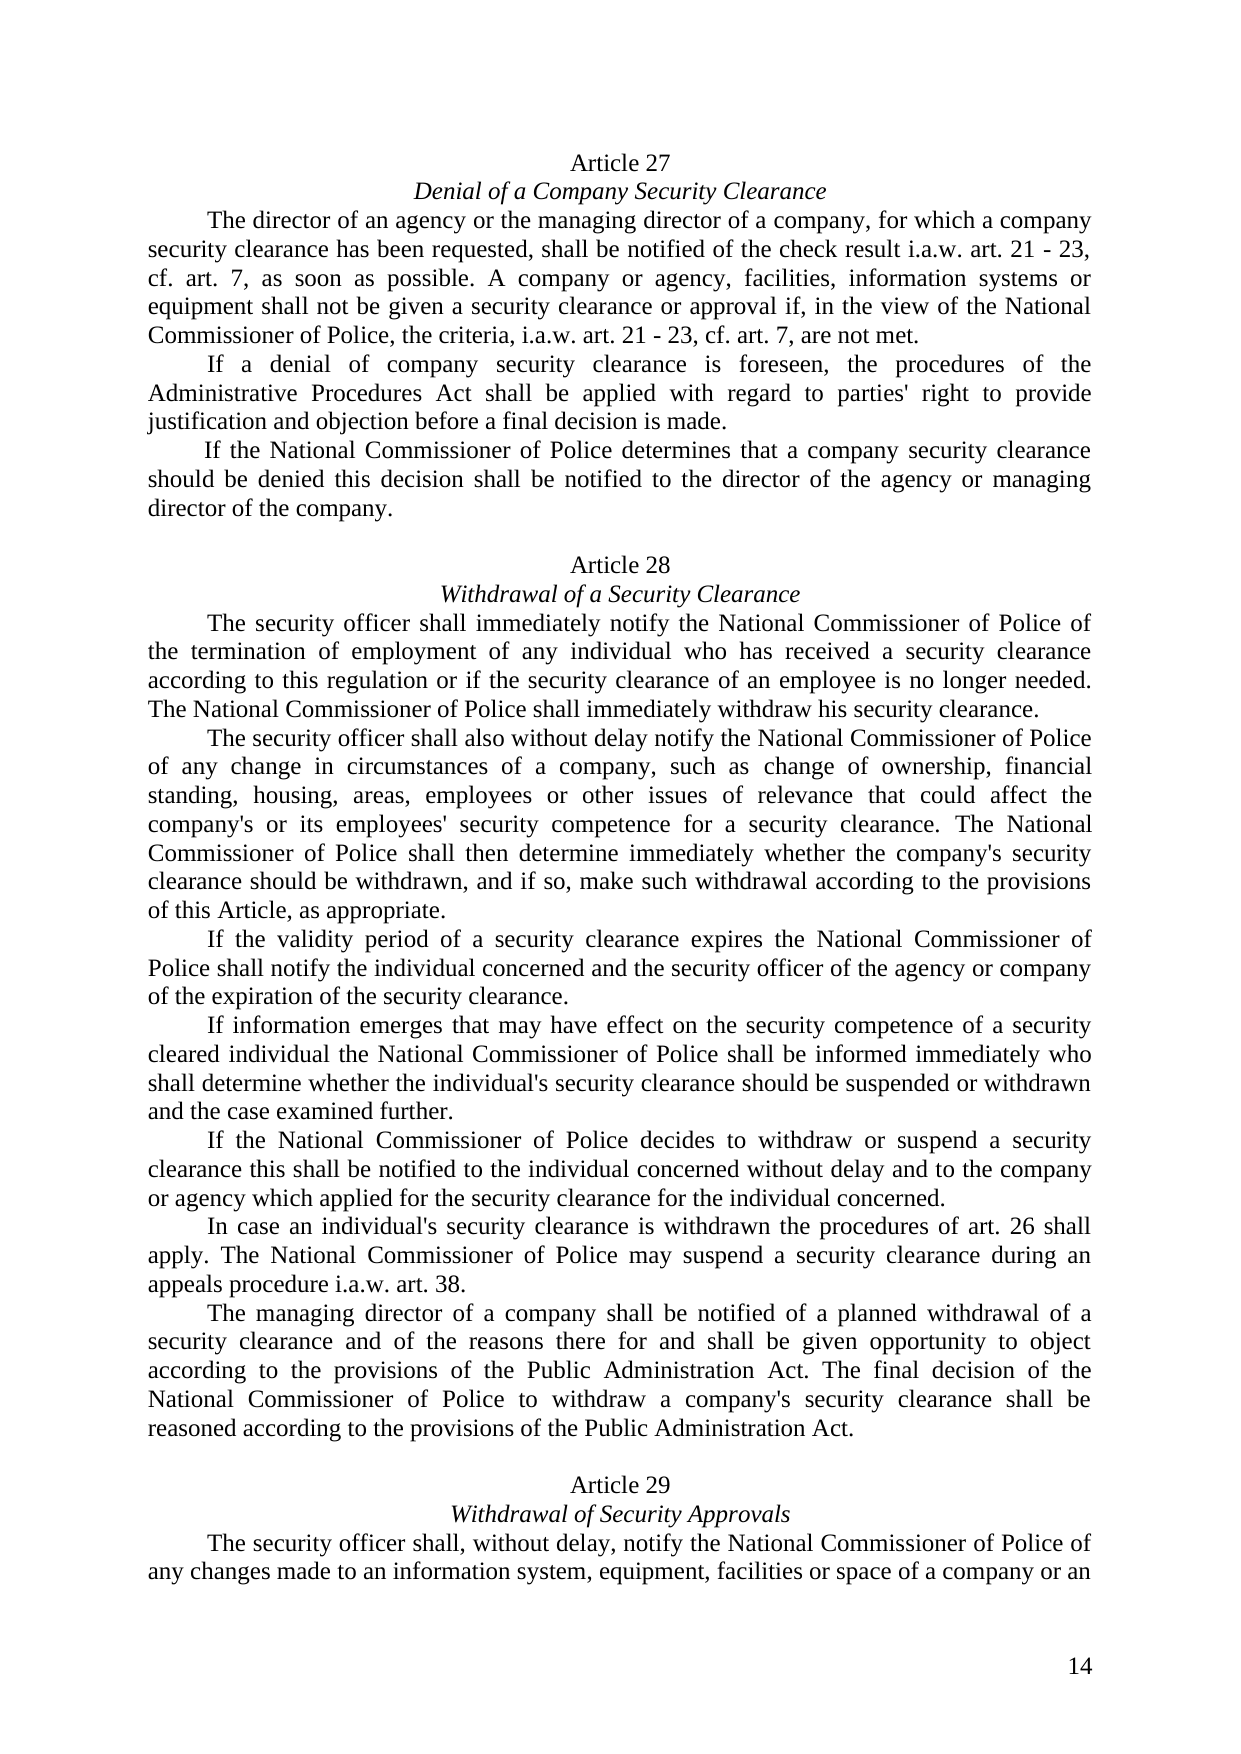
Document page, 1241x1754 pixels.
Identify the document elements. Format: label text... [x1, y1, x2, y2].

list Article 27 [148, 148, 1092, 176]
list Withdrawal of Security Approvals [148, 1499, 1092, 1528]
text Article 28 [148, 550, 1092, 579]
list If information emerges that may have effect on the security competence of a security cleared individual the National Commissioner of Police shall be informed immediately who shall determine whether the individual's security clearance should be suspended or withdrawn and the case examined further. [148, 1010, 1092, 1125]
list If the National Commissioner of Police decides to withdraw or suspend a security clearance this shall be notified to the individual concerned without delay and to the company or agency which applied for the security clearance for the individual concerned. [148, 1125, 1092, 1211]
text If the National Commissioner of Police determines that a company security clearance should be denied this decision shall be notified to the director of the agency or managing director of the company. [148, 435, 1092, 521]
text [148, 1528, 1092, 1585]
text If the validity period of a security clearance expires the National Commissioner of Police shall notify the individual concerned and the security officer of the agency or company of the expiration of the security clearance. [148, 924, 1092, 1010]
list Denial of a Company Security Clearance [148, 176, 1092, 205]
list Article 29 [148, 1470, 1092, 1499]
list The managing director of a company shall be notified of a planned withdrawal of a security clearance and of the reasons there for and shall be given opportunity to object according to the provisions of the Public Administration Act. The final decision of the National Commissioner of Police to withdraw a company's security clearance shall be reasoned according to the provisions of the Public Administration Act. [148, 1298, 1092, 1441]
text Withdrawal of a Security Clearance [148, 579, 1092, 608]
text The security officer shall immediately notify the National Commissioner of Police of the termination of employment of any individual who has received a security clearance according to this regulation or if the security clearance of an employee is no longer needed. The National Commissioner of Police shall immediately withdraw his security clearance. [148, 608, 1092, 723]
list The director of an agency or the managing director of a company, for which a company security clearance has been requested, shall be notified of the check result i.a.w. art. 21 - 23, cf. art. 7, as soon as possible. A company or agency, facilities, information systems or equipment shall not be given a security clearance or approval if, in the view of the National Commissioner of Police, the criteria, i.a.w. art. 21 - 23, cf. art. 7, are not met. [148, 205, 1092, 349]
list If a denial of company security clearance is foreseen, the procedures of the Administrative Procedures Act shall be applied with regard to parties' right to provide justification and objection before a final decision is made. [148, 349, 1092, 435]
text The security officer shall also without delay notify the National Commissioner of Police of any change in circumstances of a company, such as change of ownership, financial standing, housing, areas, employees or other issues of relevance that could affect the company's or its employees' security competence for a security clearance. The National Commissioner of Police shall then determine immediately whether the company's security clearance should be withdrawn, and if so, make such withdrawal according to the provisions of this Article, as appropriate. [148, 723, 1092, 924]
list In case an individual's security clearance is withdrawn the procedures of art. 26 shall apply. The National Commissioner of Police may suspend a security clearance during an appeals procedure i.a.w. art. 38. [148, 1211, 1092, 1298]
